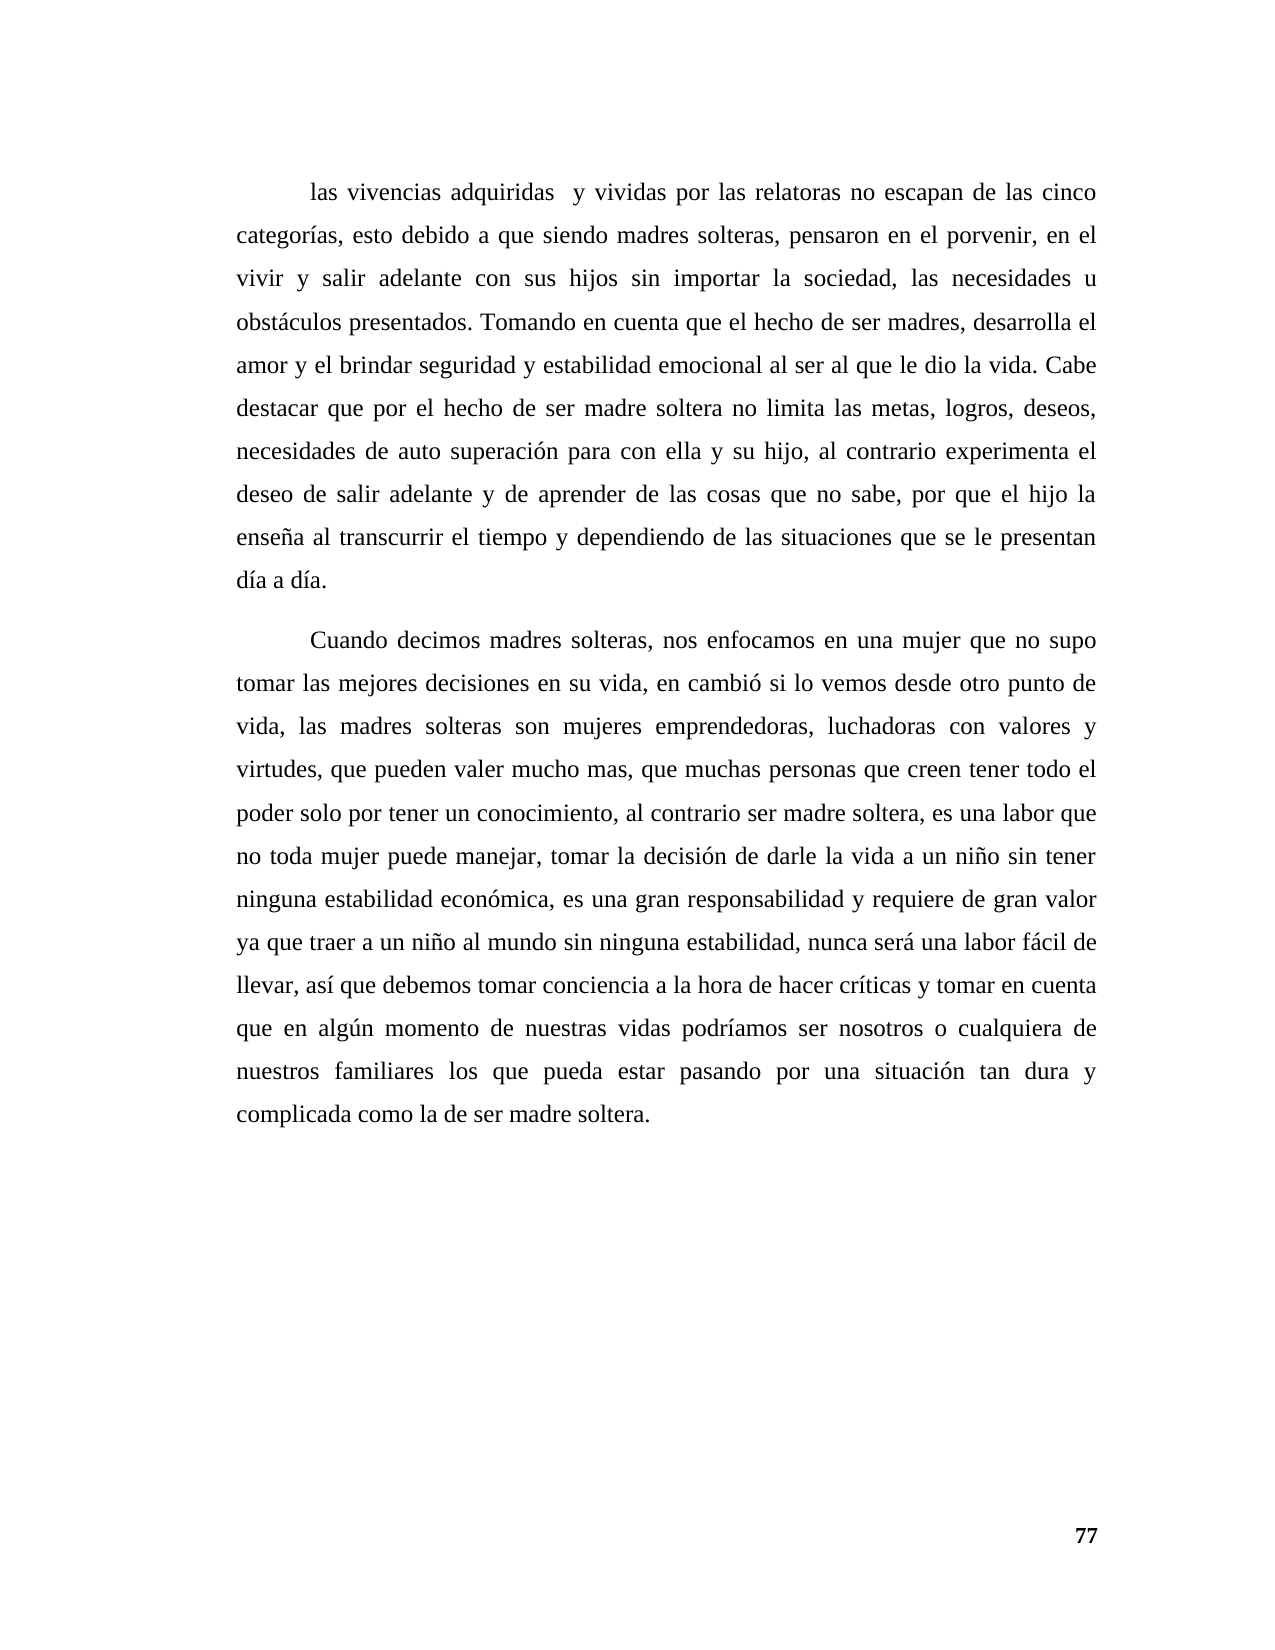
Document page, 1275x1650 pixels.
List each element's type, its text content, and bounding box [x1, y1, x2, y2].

text Cuando decimos madres solteras, nos enfocamos en una mujer que no supo tomar las mejores decisiones en su vida, en cambió si lo vemos desde otro punto de vida, las madres solteras son mujeres emprendedoras, luchadoras con valores y virtudes, que pueden valer mucho mas, que muchas personas que creen tener todo el poder solo por tener un conocimiento, al contrario ser madre soltera, es una labor que no toda mujer puede manejar, tomar la decisión de darle la vida a un niño sin tener ninguna estabilidad económica, es una gran responsabilidad y requiere de gran valor ya que traer a un niño al mundo sin ninguna estabilidad, nunca será una labor fácil de llevar, así que debemos tomar conciencia a la hora de hacer críticas y tomar en cuenta que en algún momento de nuestras vidas podríamos ser nosotros o cualquiera de nuestros familiares los que pueda estar pasando por una situación tan dura y complicada como la de ser madre soltera. [236, 625, 1098, 1128]
text las vivencias adquiridas y vividas por las relatoras no escapan de las cinco categorías, esto debido a que siendo madres solteras, pensaron en el porvenir, en el vivir y salir adelante con sus hijos sin importar la sociedad, las necesidades u obstáculos presentados. Tomando en cuenta que el hecho de ser madres, desarrolla el amor y el brindar seguridad y estabilidad emocional al ser al que le dio la vida. Cabe destacar que por el hecho de ser madre soltera no limita las metas, logros, deseos, necesidades de auto superación para con ella y su hijo, al contrario experimenta el deseo de salir adelante y de aprender de las cosas que no sabe, por que el hijo la enseña al transcurrir el tiempo y dependiendo de las situaciones que se le presentan día a día. [236, 177, 1098, 594]
